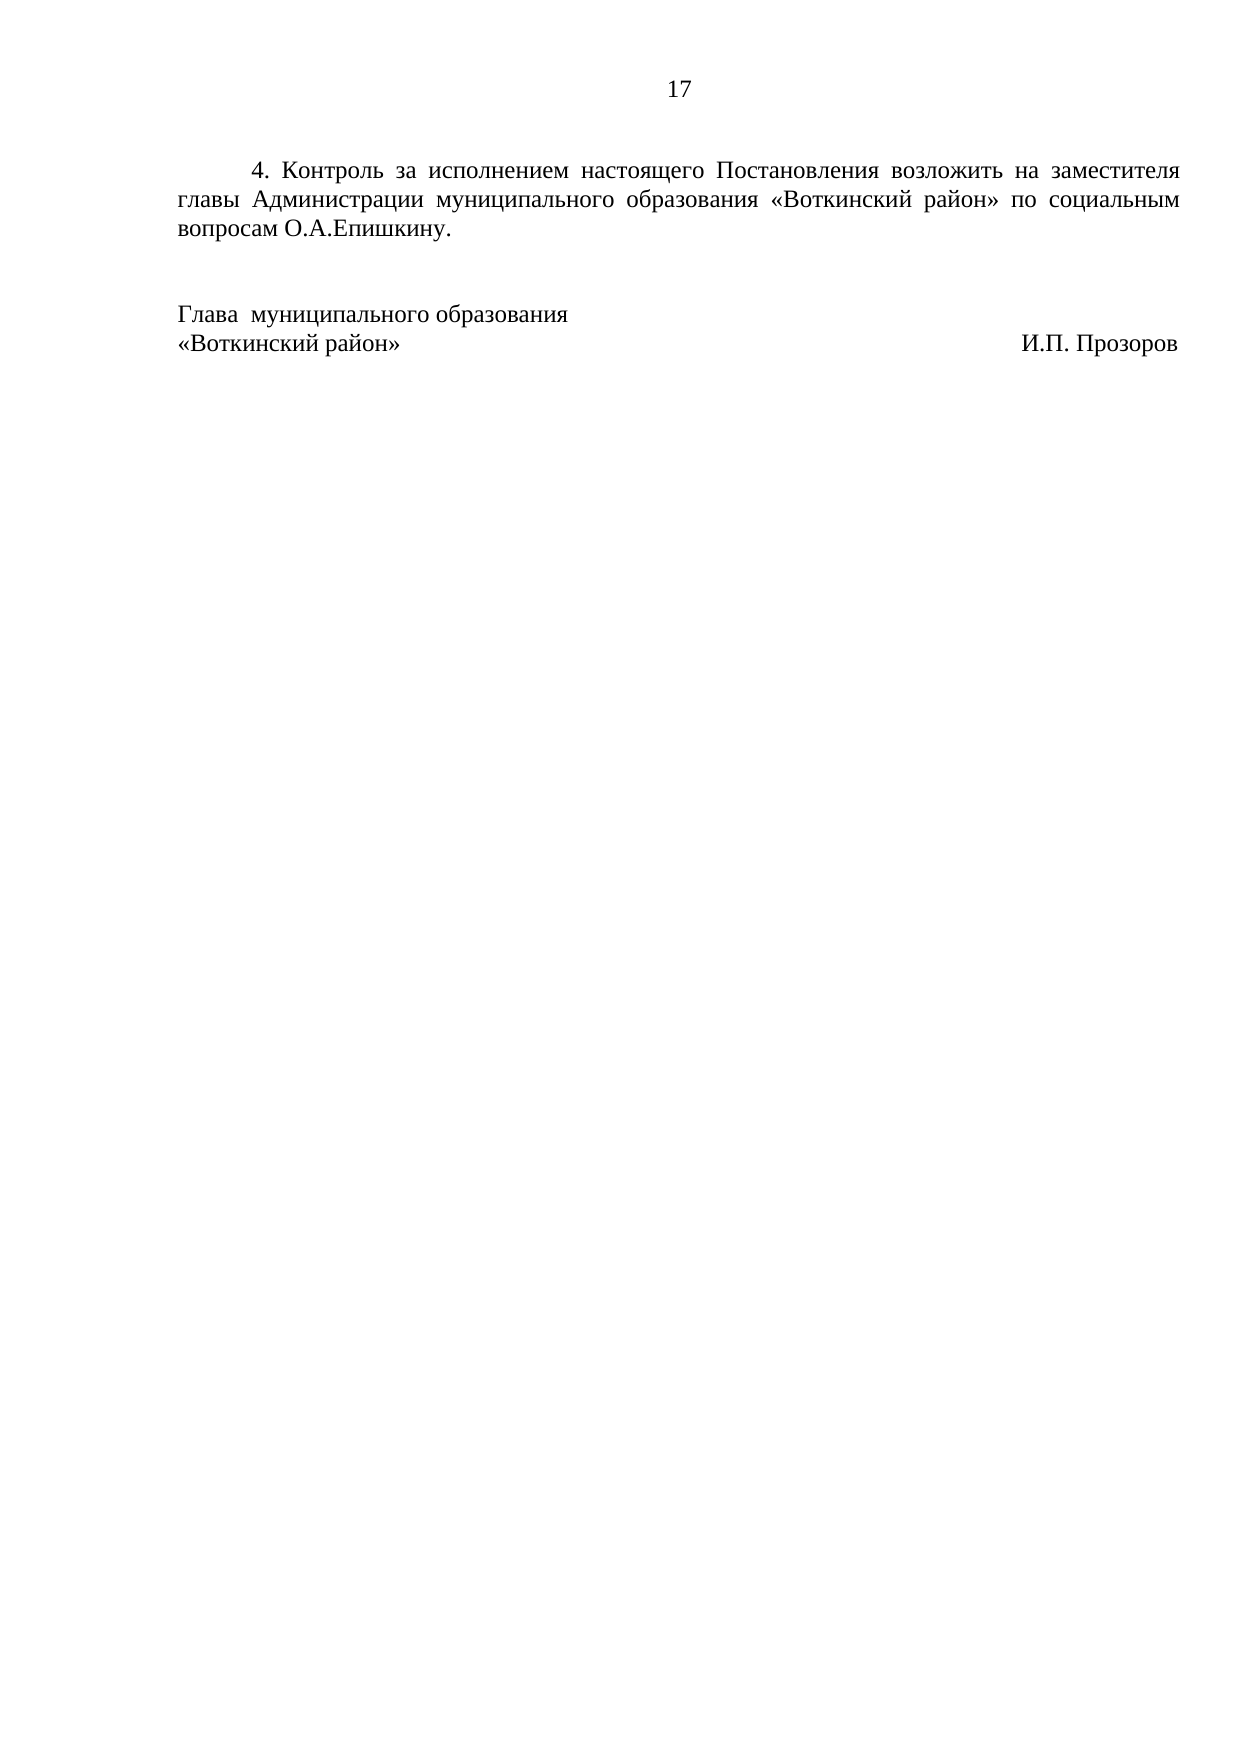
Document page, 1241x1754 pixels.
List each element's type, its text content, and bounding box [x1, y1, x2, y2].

text 4. Контроль за исполнением настоящего Постановления возложить на заместителя главы Администрации муниципального образования «Воткинский район» по социальным вопросам О.А.Епишкину. [177, 155, 1181, 241]
text Глава муниципального образования [177, 299, 1181, 328]
text «Воткинский район» И.П. Прозоров [177, 328, 1181, 356]
